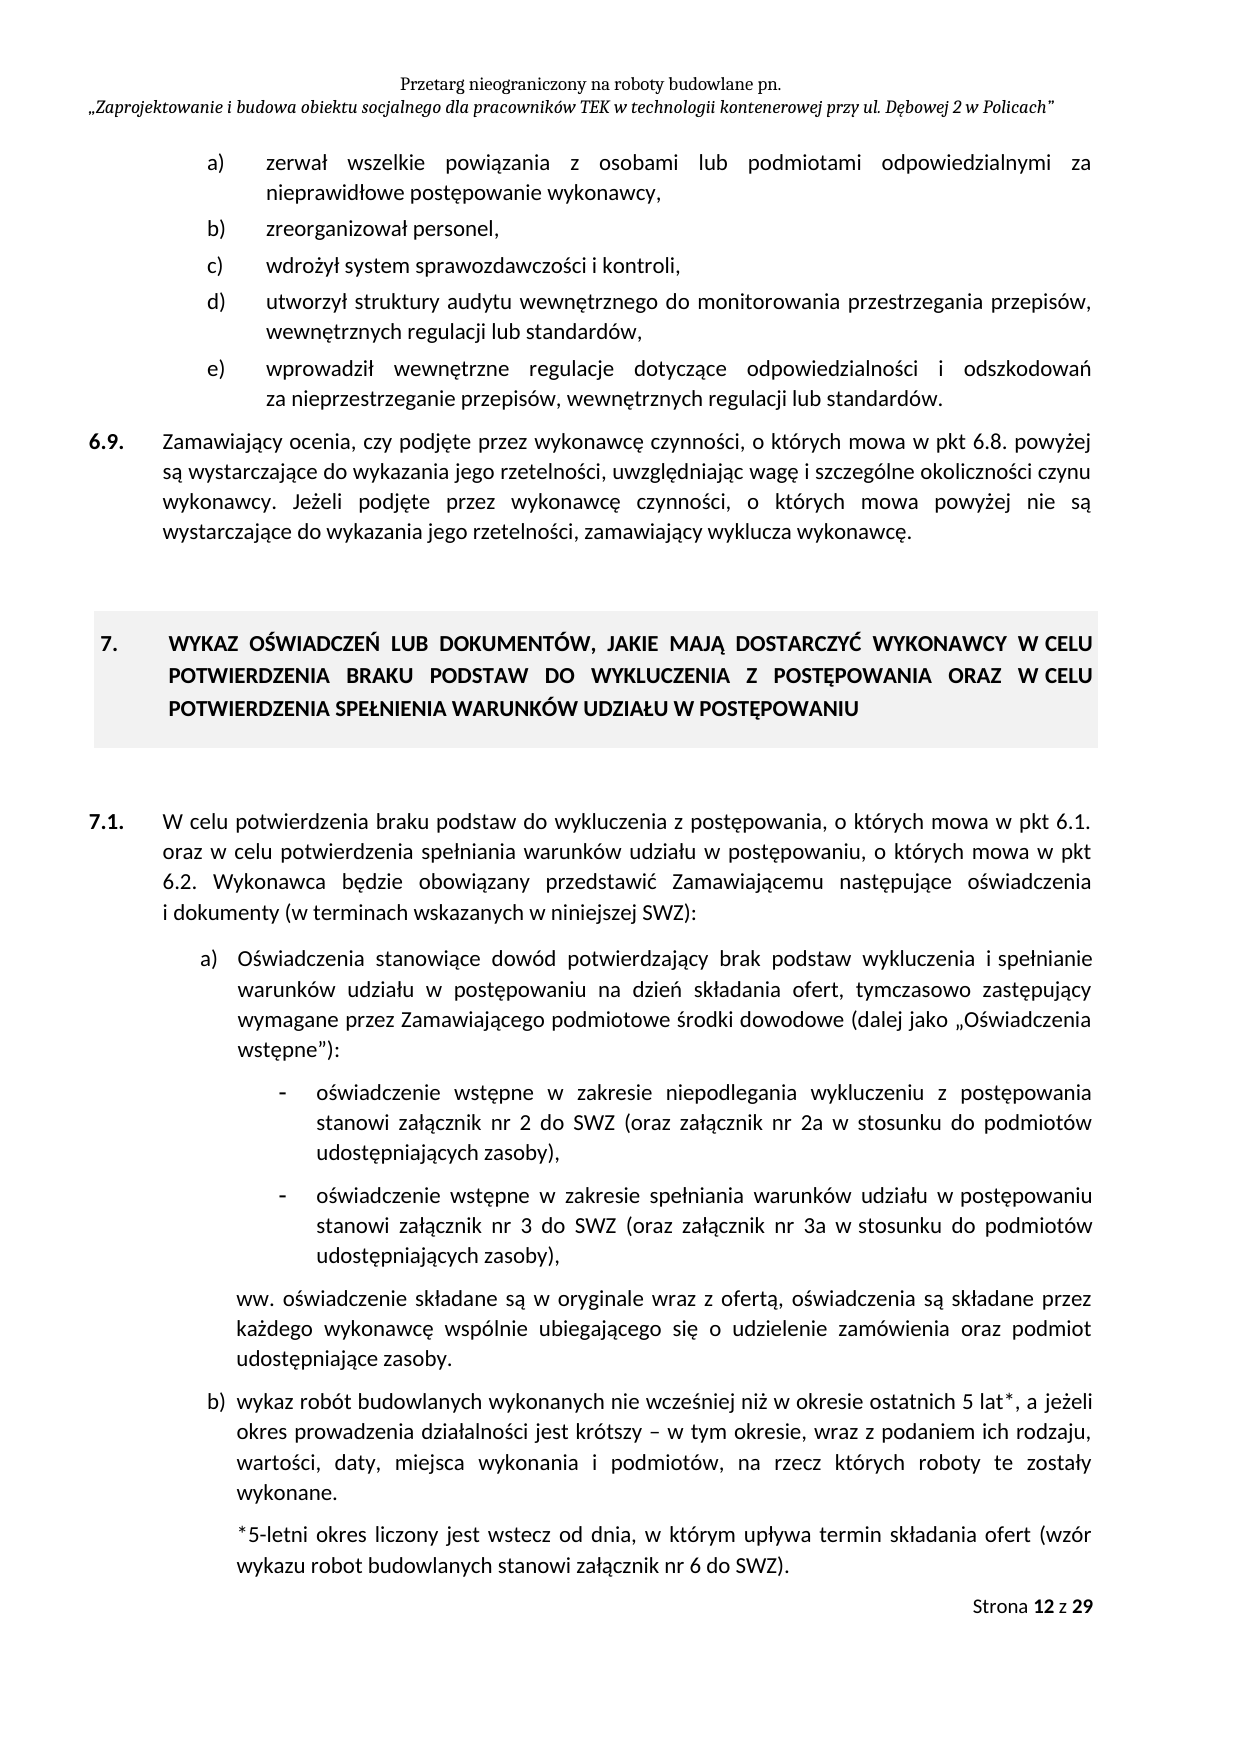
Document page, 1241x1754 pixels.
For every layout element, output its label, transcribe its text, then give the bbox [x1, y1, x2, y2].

text e) wprowadził wewnętrzne regulacje dotyczące odpowiedzialności i odszkodowań za nieprzestrzeganie przepisów, wewnętrznych regulacji lub standardów. [207, 354, 1093, 412]
list wykaz robót budowlanych wykonanych nie wcześniej niż w okresie ostatnich 5 lat*, a jeżeli okres prowadzenia działalności jest krótszy – w tym okresie, wraz z podaniem ich rodzaju, wartości, daty, miejsca wykonania i podmiotów, na rzecz których roboty te zostały wykonane. [207, 1387, 1093, 1506]
list oświadczenie wstępne w zakresie spełniania warunków udziału w postępowaniu stanowi załącznik nr 3 do SWZ (oraz załącznik nr 3a w stosunku do podmiotów udostępniających zasoby), [279, 1181, 1093, 1269]
text 7.1. W celu potwierdzenia braku podstaw do wykluczenia z postępowania, o których mowa w pkt 6.1. oraz w celu potwierdzenia spełniania warunków udziału w postępowaniu, o których mowa w pkt 6.2. Wykonawca będzie obowiązany przedstawić Zamawiającemu następujące oświadczenia i dokumenty (w terminach wskazanych w niniejszej SWZ): [89, 807, 1093, 926]
text a) zerwał wszelkie powiązania z osobami lub podmiotami odpowiedzialnymi za nieprawidłowe postępowanie wykonawcy, [207, 148, 1093, 206]
list Oświadczenia stanowiące dowód potwierdzający brak podstaw wykluczenia i spełnianie warunków udziału w postępowaniu na dzień składania ofert, tymczasowo zastępujący wymagane przez Zamawiającego podmiotowe środki dowodowe (dalej jako „Oświadczenia wstępne”): [200, 944, 1093, 1063]
list oświadczenie wstępne w zakresie niepodlegania wykluczeniu z postępowania stanowi załącznik nr 2 do SWZ (oraz załącznik nr 2a w stosunku do podmiotów udostępniających zasoby), [279, 1078, 1093, 1166]
text d) utworzył struktury audytu wewnętrznego do monitorowania przestrzegania przepisów, wewnętrznych regulacji lub standardów, [207, 287, 1093, 345]
list *5-letni okres liczony jest wstecz od dnia, w którym upływa termin składania ofert (wzór wykazu robot budowlanych stanowi załącznik nr 6 do SWZ). [236, 1521, 1093, 1579]
text ww. oświadczenie składane są w oryginale wraz z ofertą, oświadczenia są składane przez każdego wykonawcę wspólnie ubiegającego się o udzielenie zamówienia oraz podmiot udostępniające zasoby. [236, 1284, 1093, 1373]
table_header WYKAZ OŚWIADCZEŃ LUB DOKUMENTÓW, JAKIE MAJĄ DOSTARCZYĆ WYKONAWCY W CELU POTWIERDZENIA BRAKU PODSTAW DO WYKLUCZENIA Z POSTĘPOWANIA ORAZ W CELU POTWIERDZENIA SPEŁNIENIA WARUNKÓW UDZIAŁU W POSTĘPOWANIU [94, 611, 1098, 748]
text c) wdrożył system sprawozdawczości i kontroli, [207, 251, 1093, 279]
text 6.9. Zamawiający ocenia, czy podjęte przez wykonawcę czynności, o których mowa w pkt 6.8. powyżej są wystarczające do wykazania jego rzetelności, uwzględniając wagę i szczególne okoliczności czynu wykonawcy. Jeżeli podjęte przez wykonawcę czynności, o których mowa powyżej nie są wystarczające do wykazania jego rzetelności, zamawiający wyklucza wykonawcę. [89, 427, 1093, 545]
text b) zreorganizował personel, [207, 214, 1093, 242]
